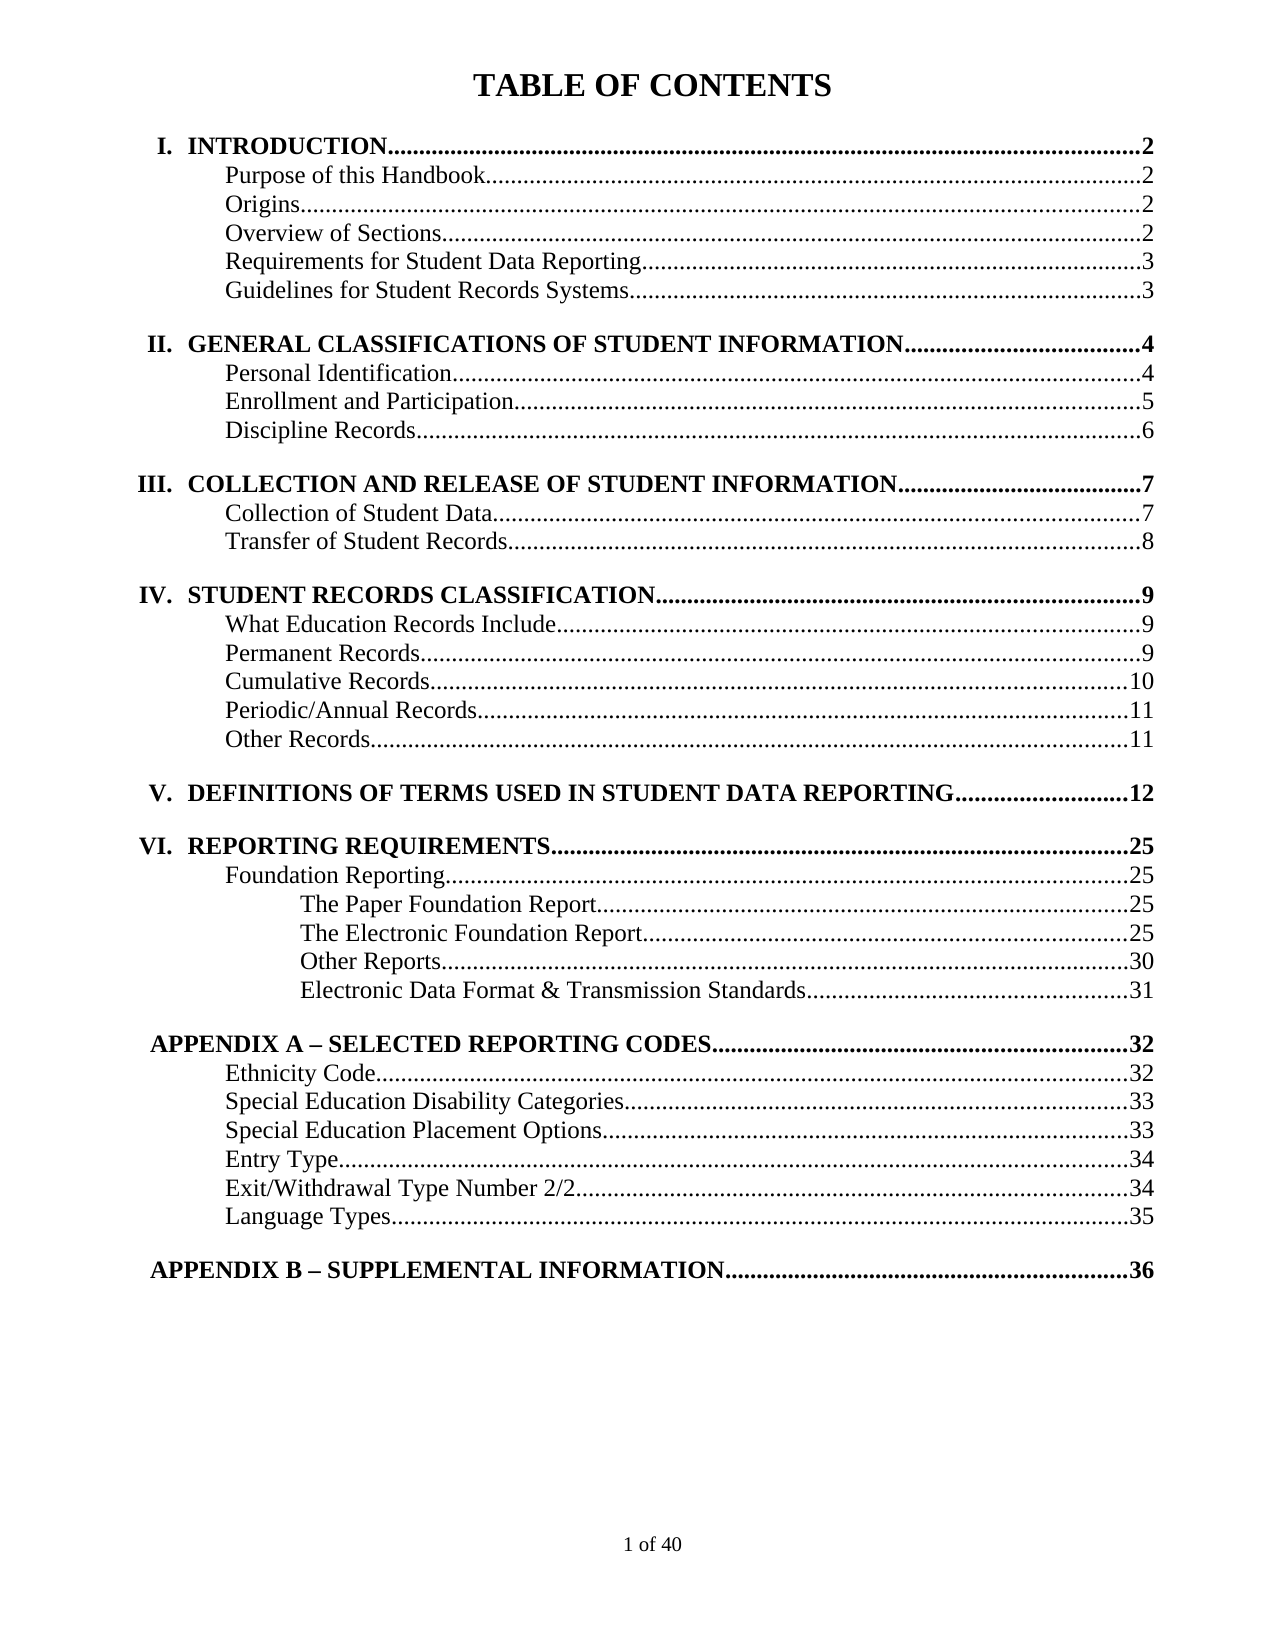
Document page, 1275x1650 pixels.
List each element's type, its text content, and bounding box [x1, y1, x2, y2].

text Personal Identification 4 [150, 358, 1155, 386]
text GENERAL CLASSIFICATIONS OF STUDENT INFORMATION 4 [172, 329, 1155, 358]
text Special Education Placement Options 33 [150, 1115, 1155, 1144]
text Special Education Disability Categories 33 [150, 1086, 1155, 1115]
text STUDENT RECORDS CLASSIFICATION 9 [172, 580, 1155, 609]
text Enrollment and Participation 5 [150, 386, 1155, 415]
text Overview of Sections 2 [150, 218, 1155, 246]
text Collection of Student Data 7 [150, 498, 1155, 526]
text Exit/Withdrawal Type Number 2/2 34 [150, 1173, 1155, 1201]
text REPORTING REQUIREMENTS 25 [172, 831, 1155, 860]
text TABLE OF CONTENTS [150, 65, 1155, 103]
text What Education Records Include 9 [150, 609, 1155, 638]
text Ethnicity Code 32 [150, 1058, 1155, 1086]
text COLLECTION AND RELEASE OF STUDENT INFORMATION 7 [172, 469, 1155, 498]
text Periodic/Annual Records 11 [150, 695, 1155, 724]
text Entry Type 34 [150, 1144, 1155, 1173]
text Guidelines for Student Records Systems 3 [150, 275, 1155, 304]
text The Paper Foundation Report 25 [150, 889, 1155, 918]
list Appendix B – supplemental information 36 [150, 1255, 1155, 1284]
text Transfer of Student Records 8 [150, 526, 1155, 555]
text Purpose of this Handbook 2 [150, 160, 1155, 189]
text Electronic Data Format & Transmission Standards 31 [150, 975, 1155, 1004]
text DEFINITIONS OF TERMS used in student data reporting 12 [172, 778, 1155, 806]
text Other Records 11 [150, 724, 1155, 753]
text Language Types 35 [150, 1201, 1155, 1230]
text Permanent Records 9 [150, 638, 1155, 666]
text The Electronic Foundation Report 25 [150, 918, 1155, 946]
text Other Reports 30 [150, 946, 1155, 975]
text Discipline Records 6 [150, 415, 1155, 444]
list Appendix A – Selected reporting codes 32 [150, 1029, 1155, 1058]
text Cumulative Records 10 [150, 666, 1155, 695]
text Foundation Reporting 25 [150, 860, 1155, 889]
text Requirements for Student Data Reporting 3 [150, 246, 1155, 275]
text INTRODUCTION 2 [172, 131, 1155, 160]
text Origins 2 [150, 189, 1155, 218]
